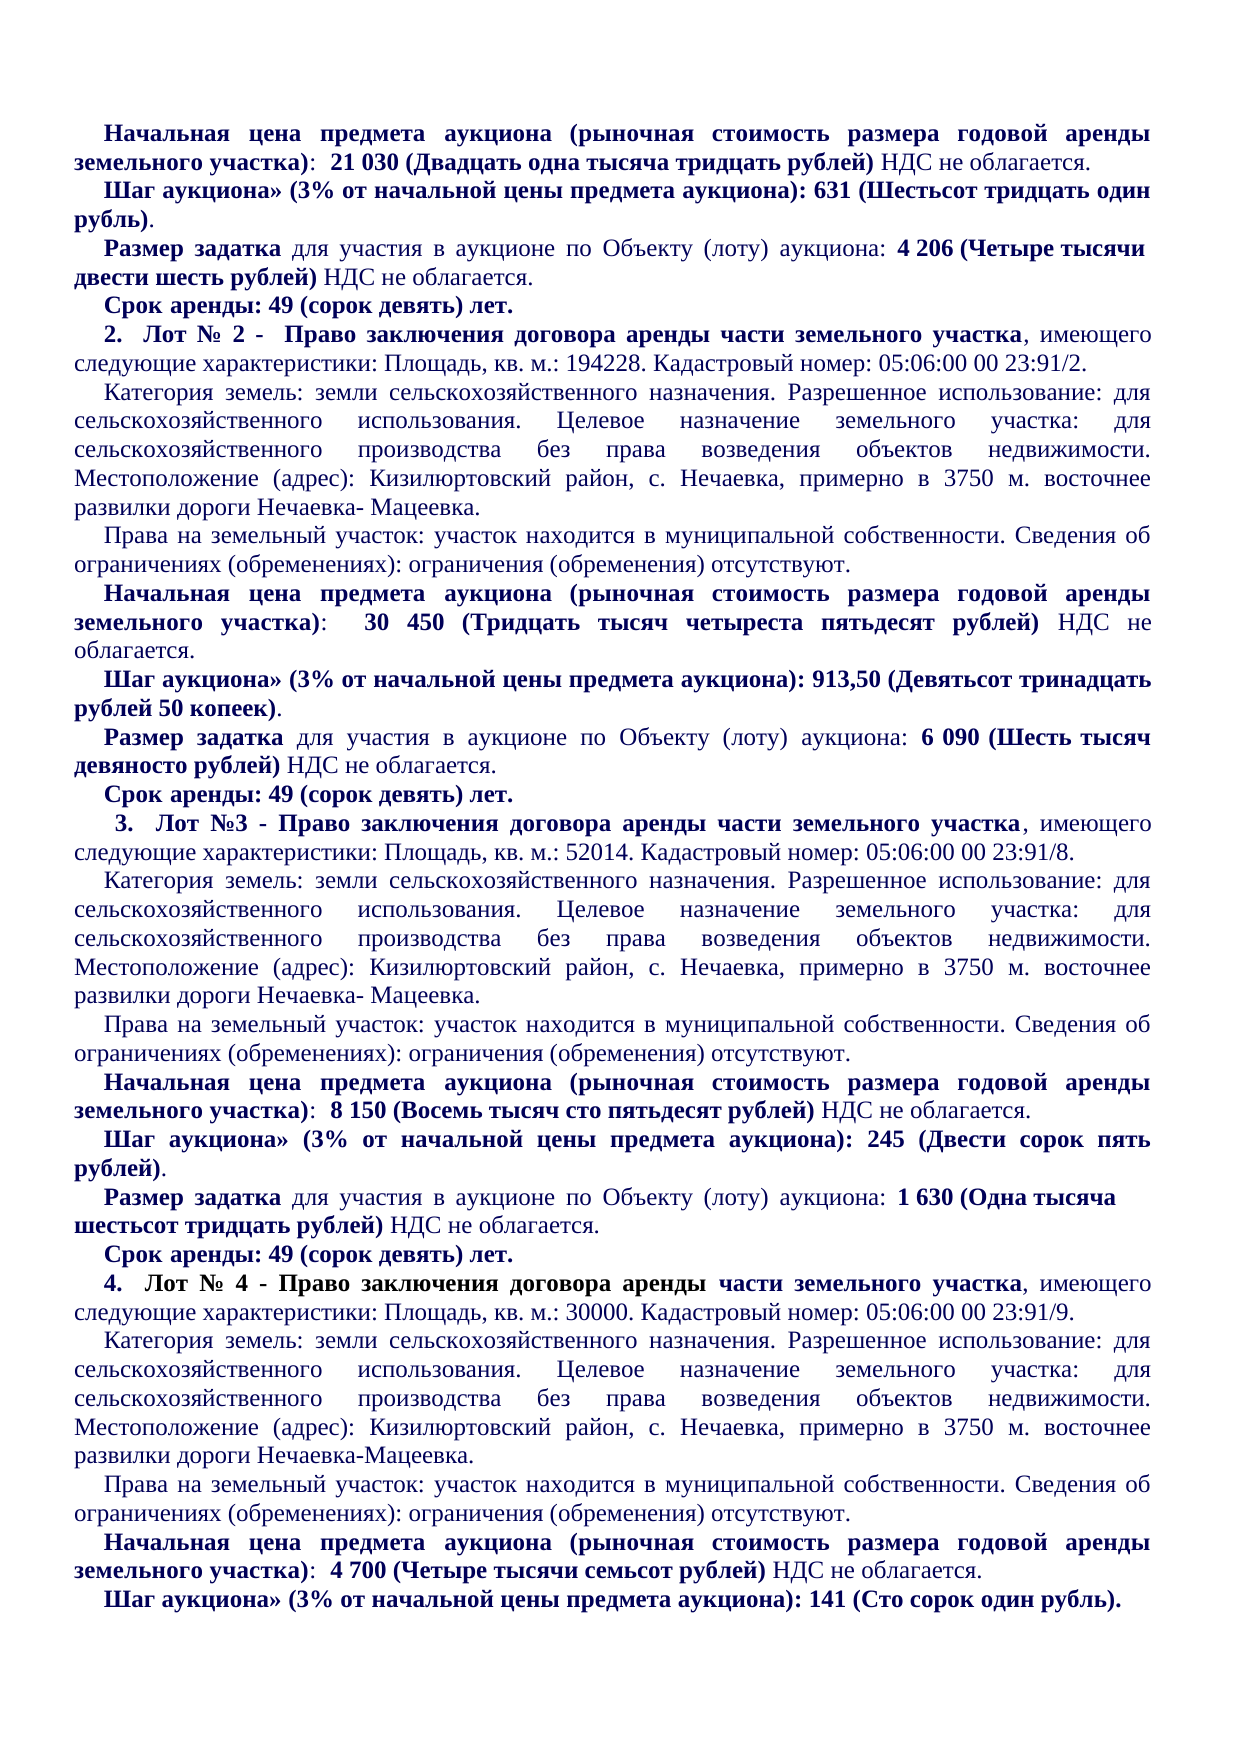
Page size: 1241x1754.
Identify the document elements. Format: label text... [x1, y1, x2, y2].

text Размер задатка для участия в аукционе по Объекту (лоту) аукциона: 4 206 (Четыре тысячи двести шесть рублей) НДС не облагается. [74, 233, 1152, 291]
text Начальная цена предмета аукциона (рыночная стоимость размера годовой аренды земельного участка): 30 450 (Тридцать тысяч четыреста пятьдесят рублей) НДС не облагается. [74, 578, 1152, 664]
text Шаг аукциона» (3% от начальной цены предмета аукциона): 245 (Двести сорок пять рублей). [74, 1124, 1152, 1182]
text Шаг аукциона» (3% от начальной цены предмета аукциона): 141 (Сто сорок один рубль). [74, 1584, 1152, 1613]
text Срок аренды: 49 (сорок девять) лет. [74, 1239, 1152, 1268]
text 4. Лот № 4 - Право заключения договора аренды части земельного участка, имеющего следующие характеристики: Площадь, кв. м.: 30000. Кадастровый номер: 05:06:00 00 23:91/9. [74, 1268, 1152, 1326]
text 2. Лот № 2 - Право заключения договора аренды части земельного участка, имеющего следующие характеристики: Площадь, кв. м.: 194228. Кадастровый номер: 05:06:00 00 23:91/2. [74, 319, 1152, 377]
text Срок аренды: 49 (сорок девять) лет. [74, 291, 1152, 319]
text Размер задатка для участия в аукционе по Объекту (лоту) аукциона: 1 630 (Одна тысяча шестьсот тридцать рублей) НДС не облагается. [74, 1182, 1152, 1239]
text Срок аренды: 49 (сорок девять) лет. [74, 779, 1152, 808]
text 3. Лот №3 - Право заключения договора аренды части земельного участка, имеющего следующие характеристики: Площадь, кв. м.: 52014. Кадастровый номер: 05:06:00 00 23:91/8. [74, 808, 1152, 866]
text Шаг аукциона» (3% от начальной цены предмета аукциона): 631 (Шестьсот тридцать один рубль). [74, 176, 1152, 233]
text Шаг аукциона» (3% от начальной цены предмета аукциона): 913,50 (Девятьсот тринадцать рублей 50 копеек). [74, 664, 1152, 722]
text Размер задатка для участия в аукционе по Объекту (лоту) аукциона: 6 090 (Шесть тысяч девяносто рублей) НДС не облагается. [74, 722, 1152, 779]
text Начальная цена предмета аукциона (рыночная стоимость размера годовой аренды земельного участка): 8 150 (Восемь тысяч сто пятьдесят рублей) НДС не облагается. [74, 1067, 1152, 1124]
text Начальная цена предмета аукциона (рыночная стоимость размера годовой аренды земельного участка): 21 030 (Двадцать одна тысяча тридцать рублей) НДС не облагается. [74, 118, 1152, 176]
